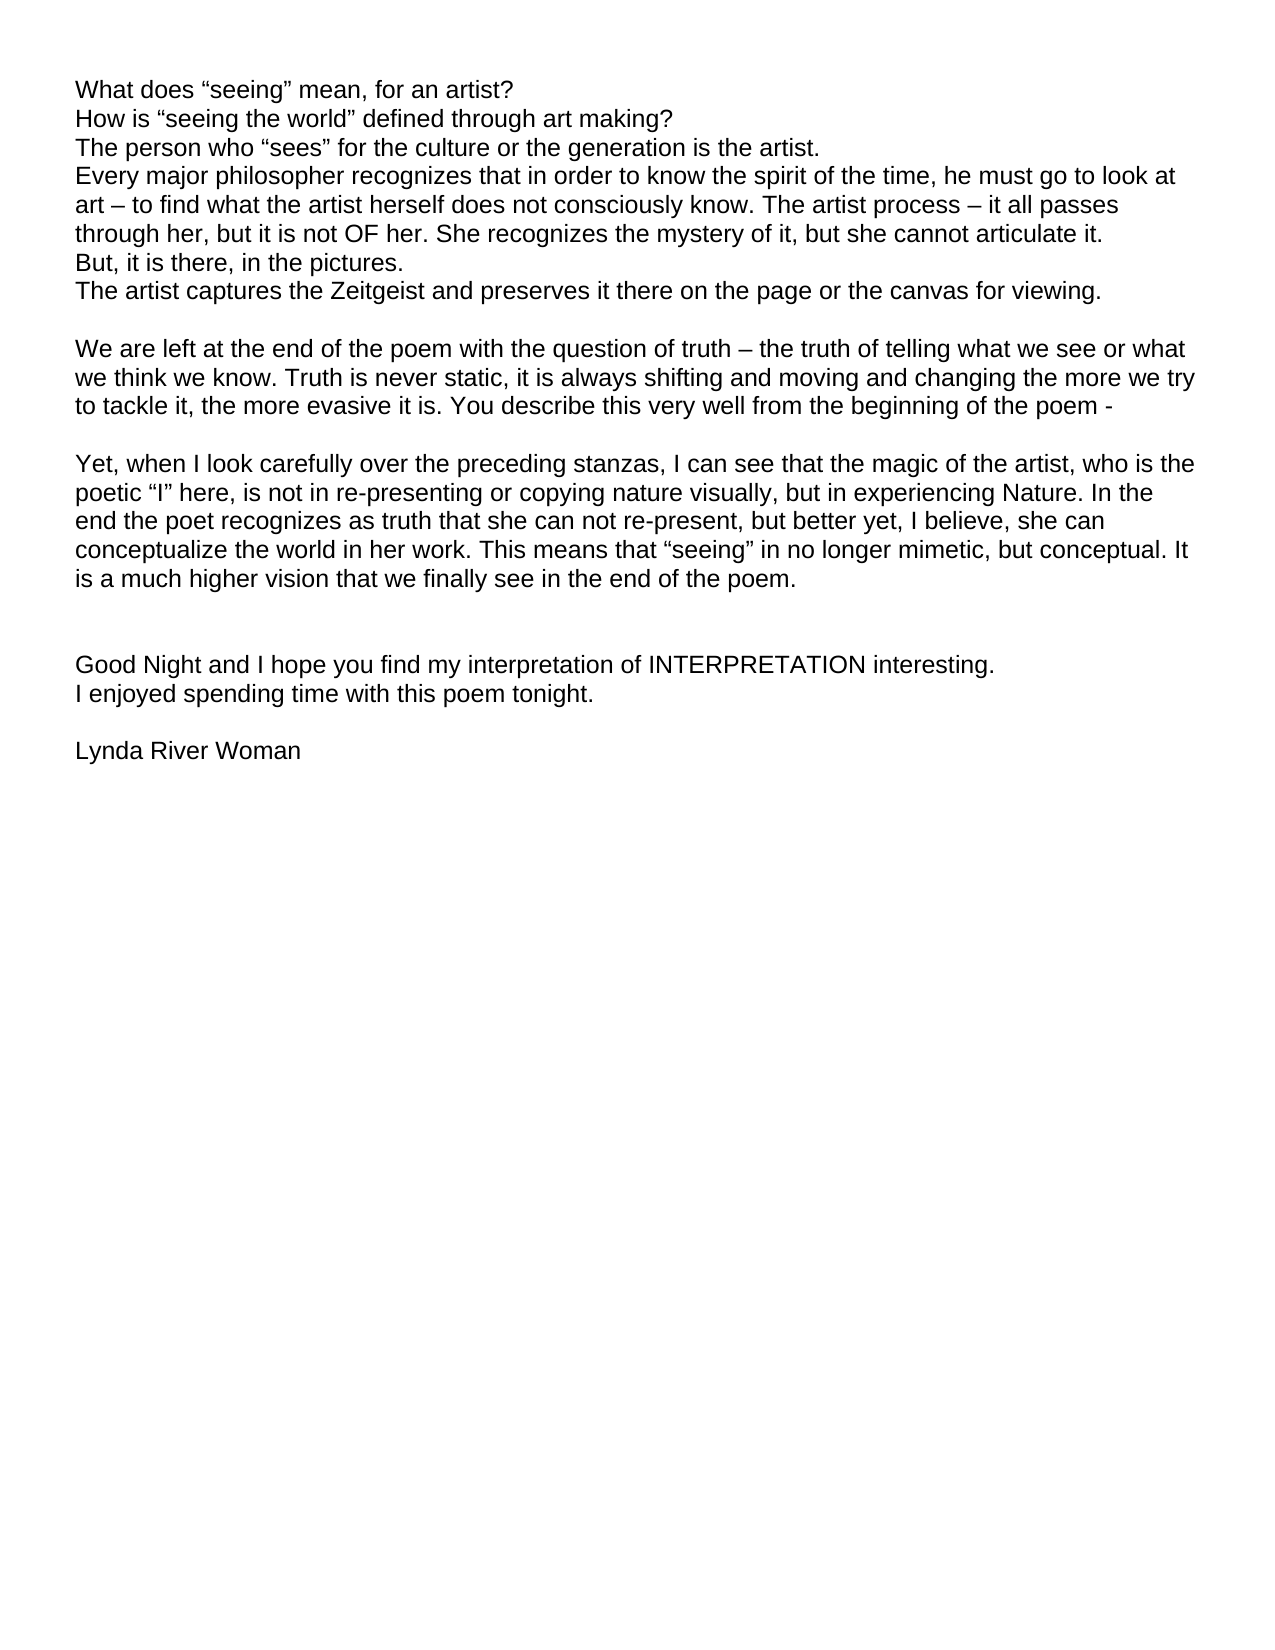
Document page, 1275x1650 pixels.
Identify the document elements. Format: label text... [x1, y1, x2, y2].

text Every major philosopher recognizes that in order to know the spirit of the time, he must go to look at art – to find what the artist herself does not consciously know. The artist process – it all passes through her, but it is not OF her. She recognizes the mystery of it, but she cannot articulate it. [75, 161, 1200, 247]
text We are left at the end of the poem with the question of truth – the truth of telling what we see or what we think we know. Truth is never static, it is always shifting and moving and changing the more we try to tackle it, the more evasive it is. You describe this very well from the beginning of the poem - [75, 334, 1200, 420]
text How is “seeing the world” defined through art making? [75, 104, 1200, 132]
text I enjoyed spending time with this poem tonight. [75, 679, 1200, 707]
text Good Night and I hope you find my interpretation of INTERPRETATION interesting. [75, 650, 1200, 679]
text Lynda River Woman [75, 736, 1200, 765]
text Yet, when I look carefully over the preceding stanzas, I can see that the magic of the artist, who is the poetic “I” here, is not in re-presenting or copying nature visually, but in experiencing Nature. In the end the poet recognizes as truth that she can not re-present, but better yet, I believe, she can conceptualize the world in her work. This means that “seeing” in no longer mimetic, but conceptual. It is a much higher vision that we finally see in the end of the poem. [75, 449, 1200, 592]
text The person who “sees” for the culture or the generation is the artist. [75, 132, 1200, 161]
text The artist captures the Zeitgeist and preserves it there on the page or the canvas for viewing. [75, 276, 1200, 305]
text What does “seeing” mean, for an artist? [75, 75, 1200, 104]
text But, it is there, in the pictures. [75, 247, 1200, 276]
